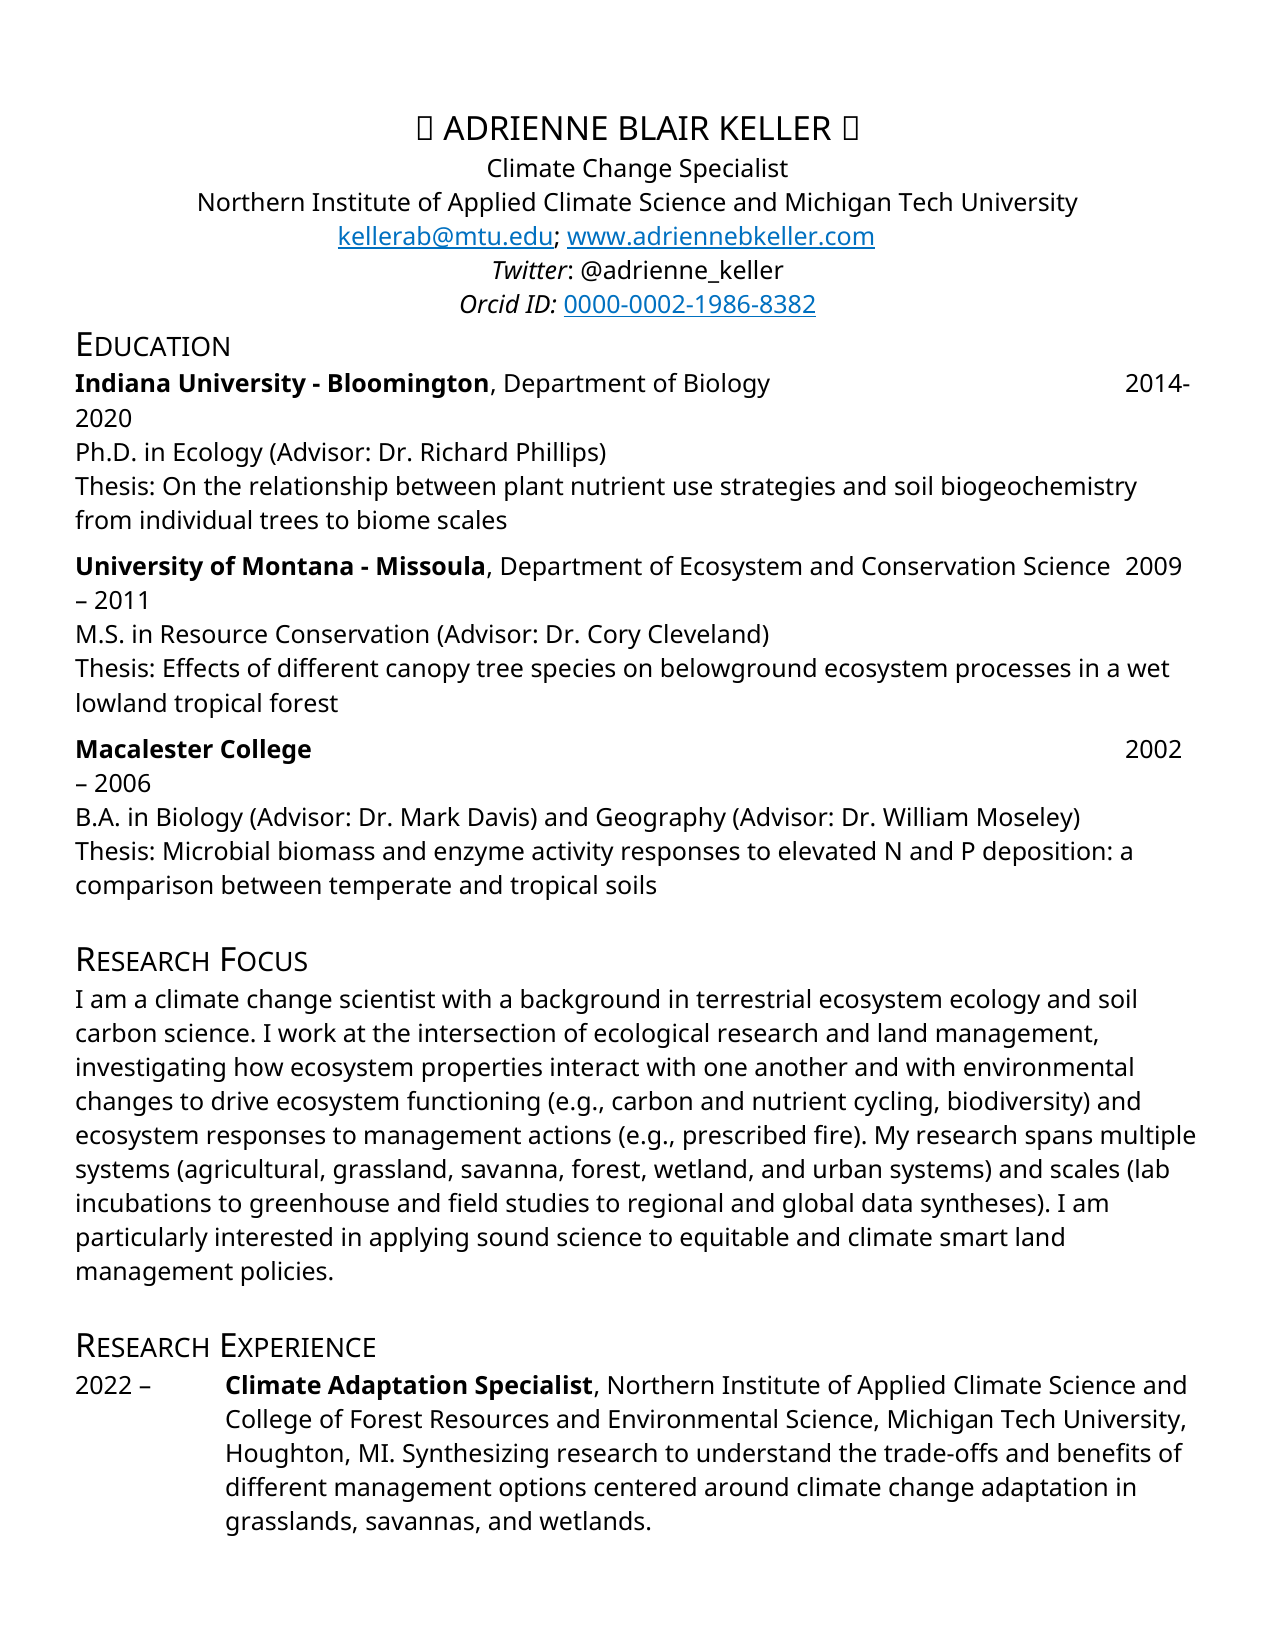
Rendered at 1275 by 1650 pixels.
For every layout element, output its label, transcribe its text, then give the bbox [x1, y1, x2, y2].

text Education [75, 321, 1200, 366]
text Thesis: Microbial biomass and enzyme activity responses to elevated N and P deposition: a comparison between temperate and tropical soils [75, 834, 1200, 902]
text Thesis: On the relationship between plant nutrient use strategies and soil biogeochemistry from individual trees to biome scales [75, 468, 1200, 536]
text University of Montana - Missoula, Department of Ecosystem and Conservation Science 2009 – 2011 M.S. in Resource Conservation (Advisor: Dr. Cory Cleveland) Thesis: Effects of different canopy tree species on belowground ecosystem processes in a wet lowland tropical forest [75, 549, 1200, 719]
text B.A. in Biology (Advisor: Dr. Mark Davis) and Geography (Advisor: Dr. William Moseley) [75, 800, 1200, 834]
text Orcid ID: 0000-0002-1986-8382 [75, 287, 1200, 321]
text I am a climate change scientist with a background in terrestrial ecosystem ecology and soil carbon science. I work at the intersection of ecological research and land management, investigating how ecosystem properties interact with one another and with environmental changes to drive ecosystem functioning (e.g., carbon and nutrient cycling, biodiversity) and ecosystem responses to management actions (e.g., prescribed fire). My research spans multiple systems (agricultural, grassland, savanna, forest, wetland, and urban systems) and scales (lab incubations to greenhouse and field studies to regional and global data syntheses). I am particularly interested in applying sound science to equitable and climate smart land management policies. [75, 982, 1200, 1288]
text Ph.D. in Ecology (Advisor: Dr. Richard Phillips) [75, 434, 1200, 468]
text Climate Change Specialist [75, 150, 1200, 184]
text Indiana University - Bloomington, Department of Biology 2014-2020 [75, 366, 1200, 434]
text Research Experience [75, 1322, 1200, 1368]
text Northern Institute of Applied Climate Science and Michigan Tech University [75, 184, 1200, 218]
text kellerab@mtu.edu; www.adriennebkeller.com [75, 218, 1200, 253]
text Twitter: @adrienne_keller [75, 253, 1200, 287]
text 2022 – Climate Adaptation Specialist, Northern Institute of Applied Climate Science and College of Forest Resources and Environmental Science, Michigan Tech University, Houghton, MI. Synthesizing research to understand the trade-offs and benefits of different management options centered around climate change adaptation in grasslands, savannas, and wetlands. [75, 1368, 1200, 1538]
text Macalester College 2002 – 2006 [75, 732, 1200, 800]
text Research Focus [75, 936, 1200, 982]
title  ADRIENNE BLAIR KELLER  [75, 105, 1200, 150]
